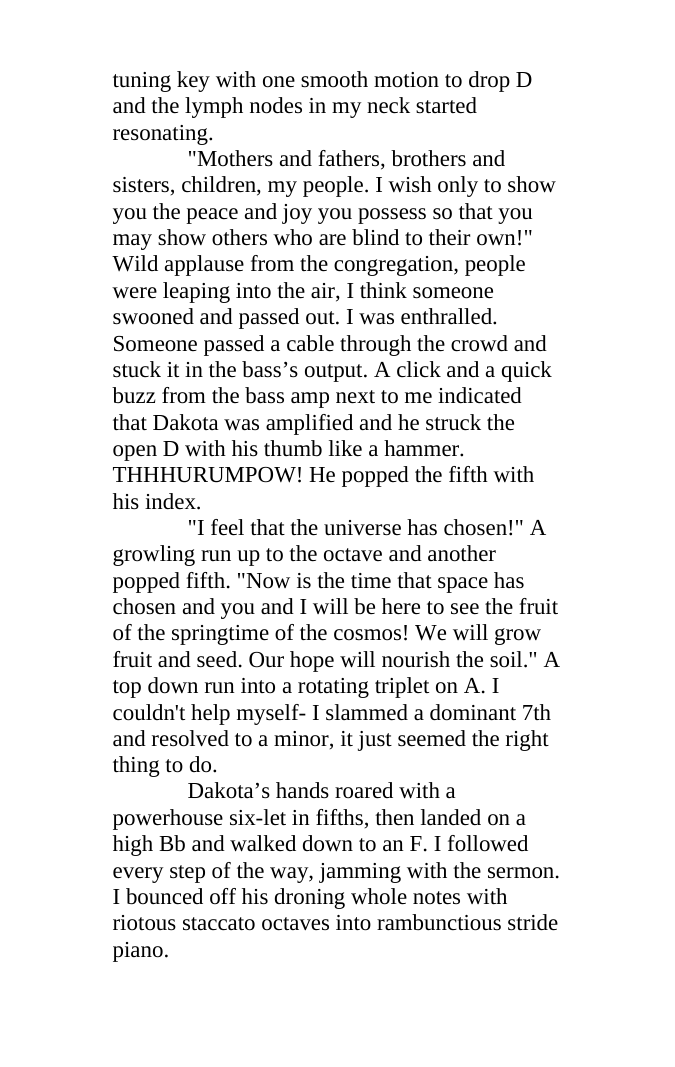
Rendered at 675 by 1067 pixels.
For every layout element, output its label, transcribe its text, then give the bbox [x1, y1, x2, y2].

text "I feel that the universe has chosen!" A growling run up to the octave and another popped fifth. "Now is the time that space has chosen and you and I will be here to see the fruit of the springtime of the cosmos! We will grow fruit and seed. Our hope will nourish the soil." A top down run into a rotating triplet on A. I couldn't help myself- I slammed a dominant 7th and resolved to a minor, it just seemed the right thing to do. [112, 514, 562, 778]
text "Mothers and fathers, brothers and sisters, children, my people. I wish only to show you the peace and joy you possess so that you may show others who are blind to their own!" Wild applause from the congregation, people were leaping into the air, I think someone swooned and passed out. I was enthralled. Someone passed a cable through the crowd and stuck it in the bass’s output. A click and a quick buzz from the bass amp next to me indicated that Dakota was amplified and he struck the open D with his thumb like a hammer. THHHURUMPOW! He popped the fifth with his index. [112, 145, 562, 514]
text Dakota’s hands roared with a powerhouse six-let in fifths, then landed on a high Bb and walked down to an F. I followed every step of the way, jamming with the sermon. I bounced off his droning whole notes with riotous staccato octaves into rambunctious stride piano. [112, 778, 562, 962]
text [112, 66, 562, 145]
